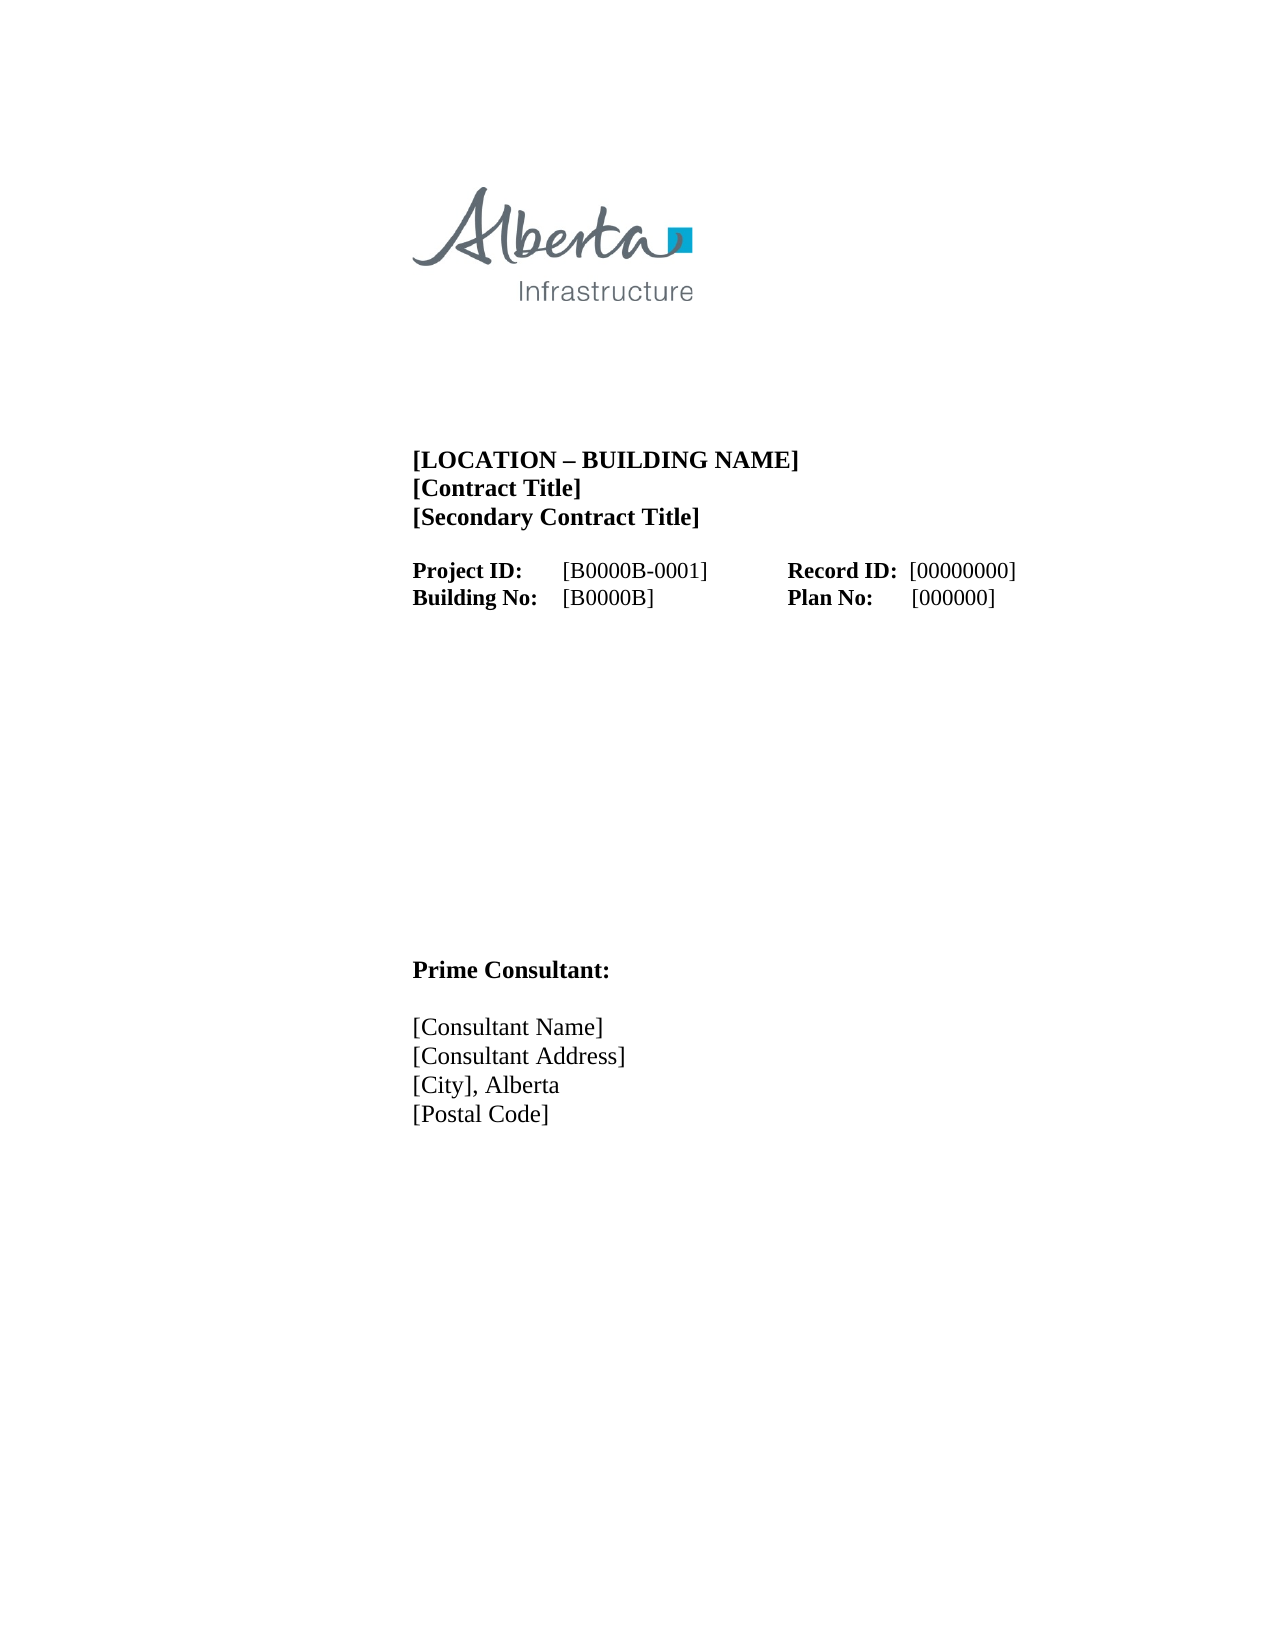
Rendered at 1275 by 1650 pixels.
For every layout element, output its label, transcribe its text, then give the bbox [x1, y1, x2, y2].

text [Consultant Address] [412, 1041, 1162, 1070]
text [Secondary Contract Title] [412, 502, 1162, 531]
picture [412, 187, 693, 301]
text Project ID: [B0000B-0001] Record ID: [00000000] [412, 557, 1172, 584]
text [City], [412, 1070, 1162, 1099]
text [Postal Code] [412, 1099, 1162, 1127]
text Building No: [B0000B] Plan No: [000000] [412, 584, 1162, 610]
text [Consultant Name] [412, 1012, 1162, 1041]
text [LOCATION – BUILDING NAME] [412, 445, 1162, 473]
text Prime Consultant: [412, 955, 1162, 984]
text [Contract Title] [412, 473, 1162, 502]
